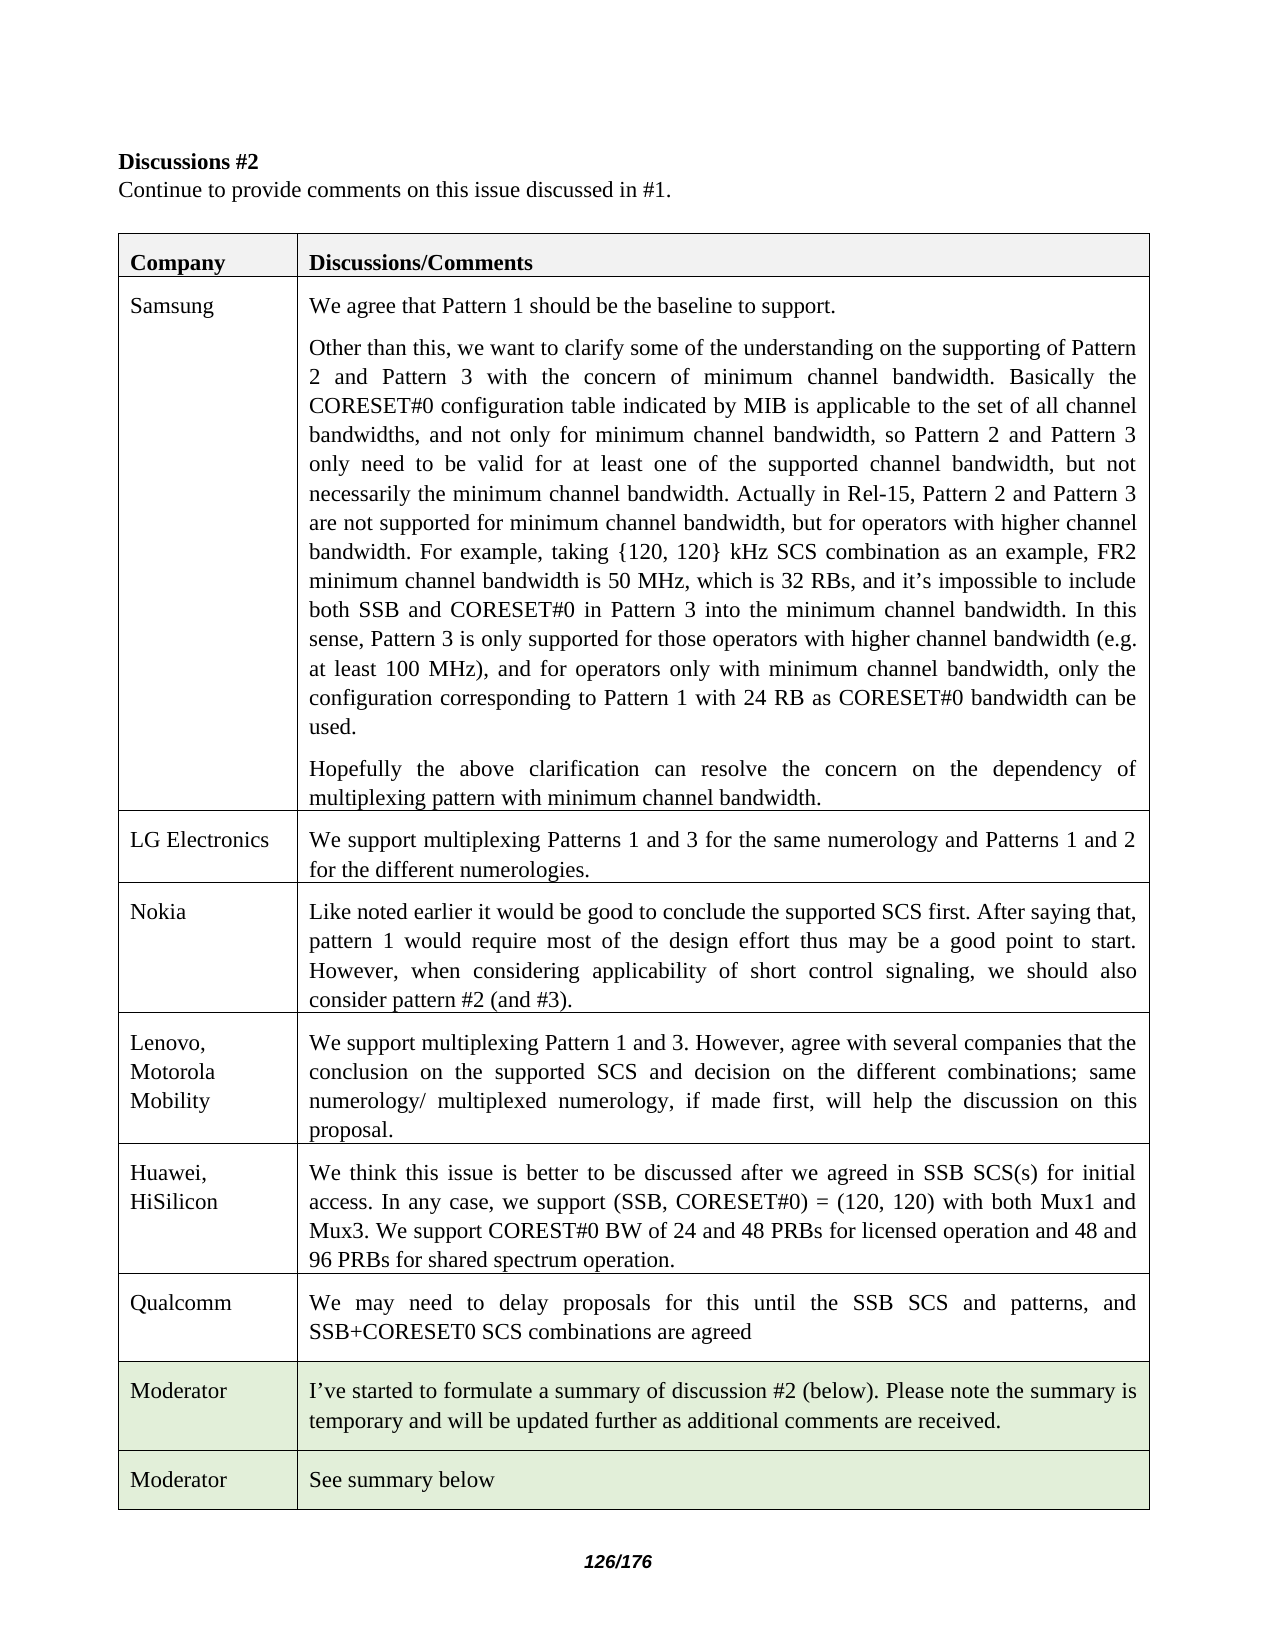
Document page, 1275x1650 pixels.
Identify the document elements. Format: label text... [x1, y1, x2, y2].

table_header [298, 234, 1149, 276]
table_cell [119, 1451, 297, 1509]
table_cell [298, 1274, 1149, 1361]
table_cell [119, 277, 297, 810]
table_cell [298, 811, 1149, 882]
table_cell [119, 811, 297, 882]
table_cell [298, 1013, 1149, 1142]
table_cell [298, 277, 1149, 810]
text Discussions #2 [118, 148, 1157, 174]
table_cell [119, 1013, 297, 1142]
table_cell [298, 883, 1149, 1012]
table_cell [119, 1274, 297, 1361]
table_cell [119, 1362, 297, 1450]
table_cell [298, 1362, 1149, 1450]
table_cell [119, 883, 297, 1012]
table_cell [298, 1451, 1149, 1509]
text Continue to provide comments on this issue discussed in #1. [118, 176, 1157, 202]
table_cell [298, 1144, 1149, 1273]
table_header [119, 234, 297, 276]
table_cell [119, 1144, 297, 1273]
